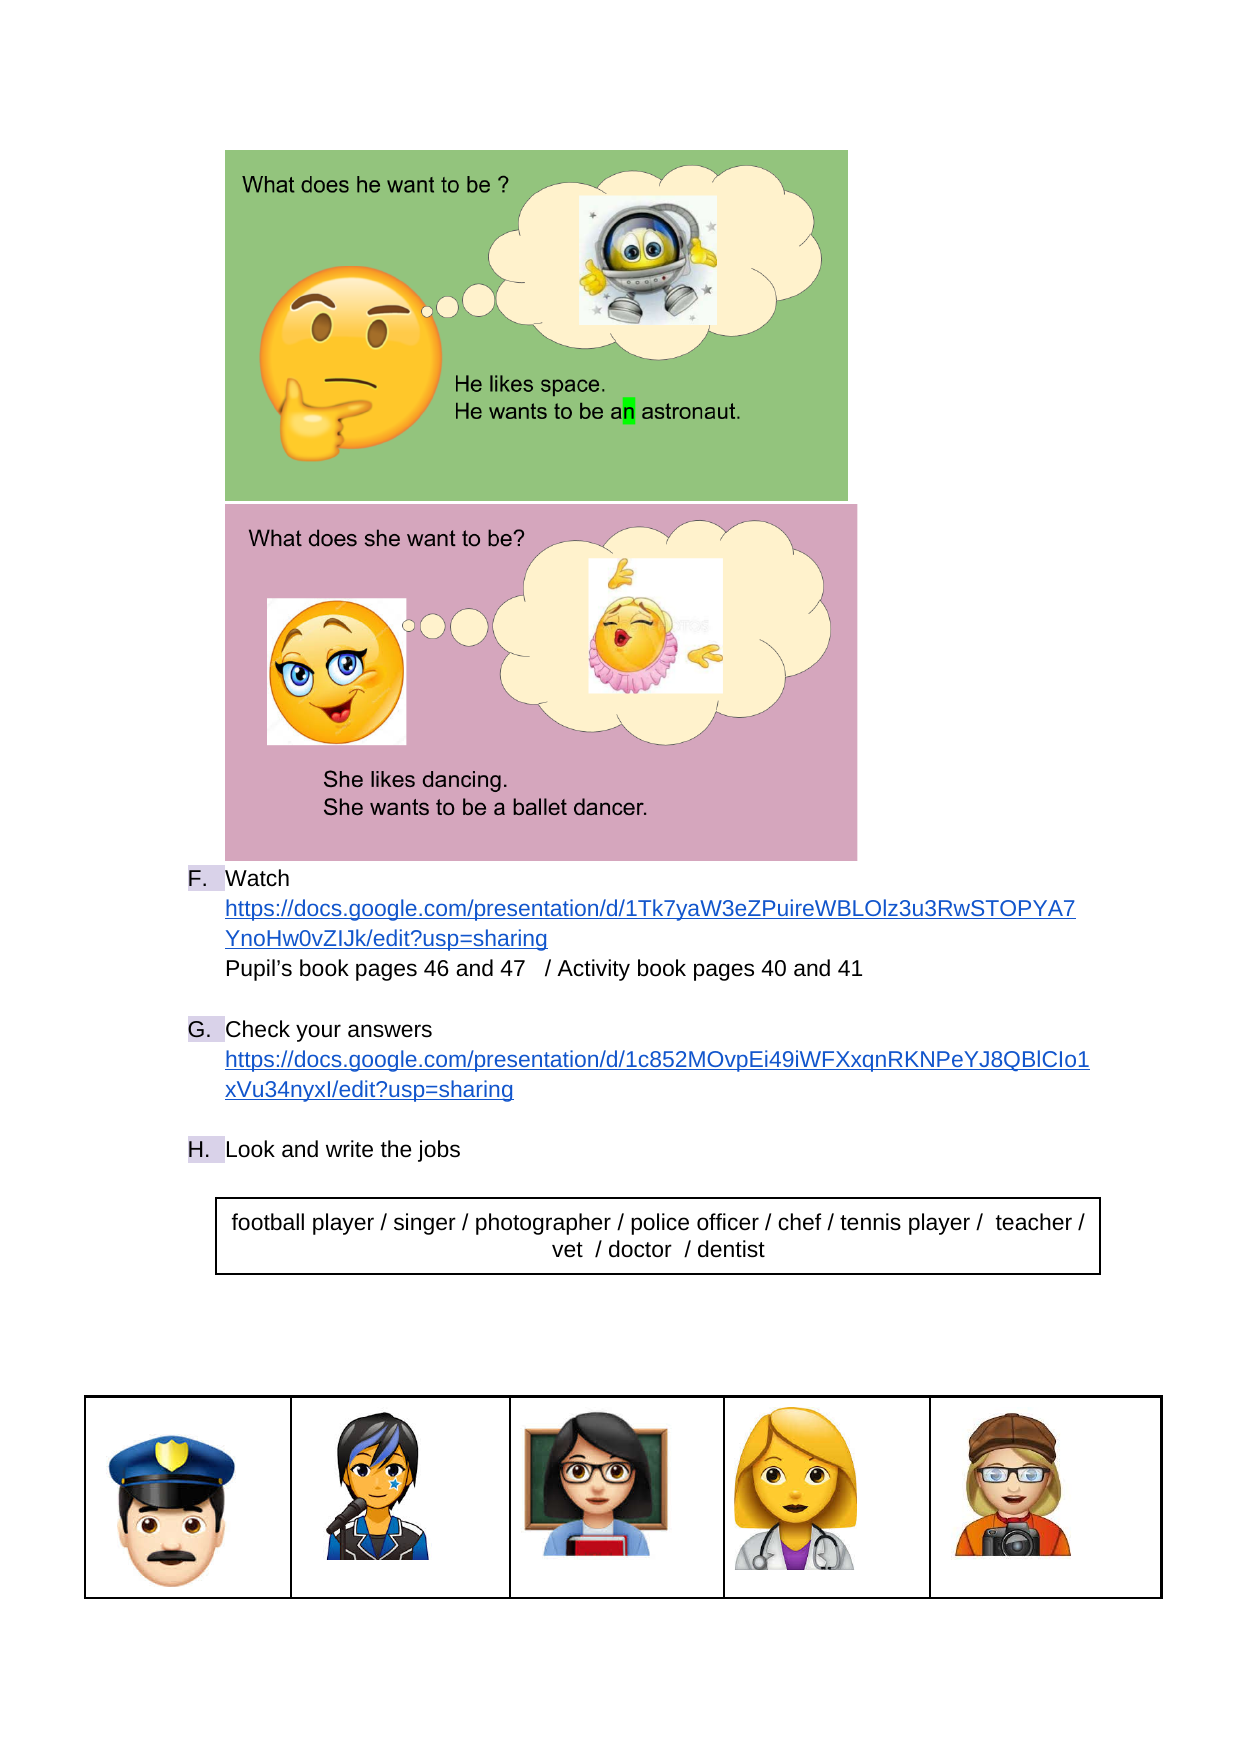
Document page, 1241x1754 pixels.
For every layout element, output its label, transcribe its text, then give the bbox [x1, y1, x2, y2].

picture [225, 504, 858, 861]
table_header [86, 1398, 290, 1597]
table_header [511, 1398, 723, 1597]
table_header [292, 1398, 509, 1597]
picture [734, 1407, 857, 1570]
picture [225, 150, 848, 501]
text Pupil’s book pages 46 and 47 / Activity book pages 40 and 41 [225, 955, 1090, 982]
table_header football player / singer / photographer / police officer / chef / tennis player / teacher / vet / doctor / dentist [217, 1199, 1099, 1272]
picture [301, 1407, 454, 1560]
table_header [725, 1398, 929, 1597]
table_header [931, 1398, 1160, 1597]
picture [95, 1434, 247, 1587]
list Look and write the jobs [225, 1136, 1090, 1163]
list Watch https://docs.google.com/presentation/d/1Tk7yaW3eZPuireWBLOlz3u3RwSTOPYA7YnoHw0vZIJk/edit?usp=sharing [187, 864, 1090, 951]
list Check your answers https://docs.google.com/presentation/d/1c852MOvpEi49iWFXxqnRKNPeYJ8QBlCIo1xVu34nyxI/edit?usp=sharing [187, 1016, 1090, 1102]
picture [940, 1407, 1093, 1560]
picture [520, 1407, 672, 1560]
